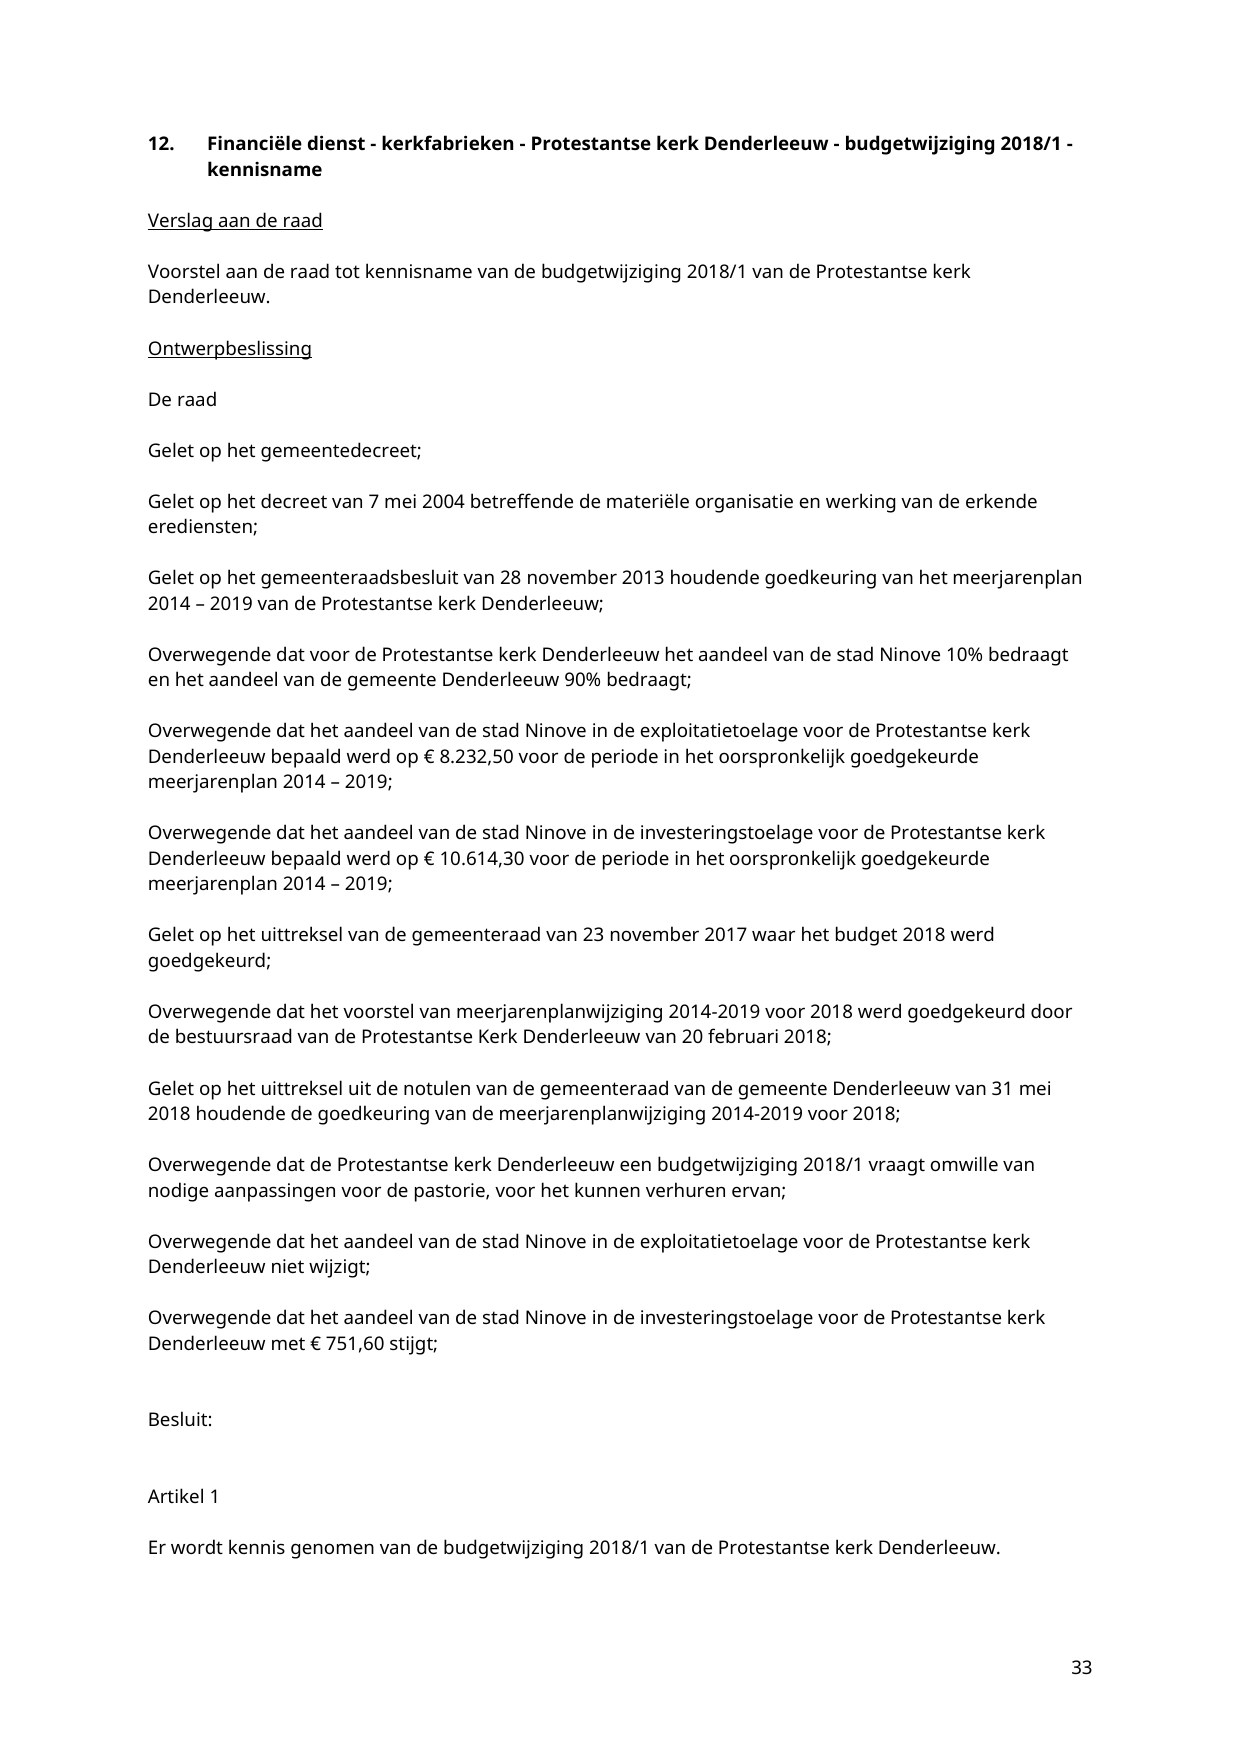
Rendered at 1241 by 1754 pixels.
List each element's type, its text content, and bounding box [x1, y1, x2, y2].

text Verslag aan de raad [148, 207, 1092, 233]
text Besluit: [148, 1407, 1092, 1432]
text Gelet op het gemeentedecreet; [148, 437, 1092, 462]
text Overwegende dat het aandeel van de stad Ninove in de exploitatietoelage voor de Protestantse kerk Denderleeuw niet wijzigt; [148, 1228, 1092, 1279]
text Overwegende dat het aandeel van de stad Ninove in de investeringstoelage voor de Protestantse kerk Denderleeuw met € 751,60 stijgt; [148, 1304, 1092, 1356]
text Artikel 1 [148, 1483, 1092, 1509]
text Overwegende dat het aandeel van de stad Ninove in de exploitatietoelage voor de Protestantse kerk Denderleeuw bepaald werd op € 8.232,50 voor de periode in het oorspronkelijk goedgekeurde meerjarenplan 2014 – 2019; [148, 718, 1092, 794]
text Gelet op het uittreksel van de gemeenteraad van 23 november 2017 waar het budget 2018 werd goedgekeurd; [148, 922, 1092, 973]
text Gelet op het decreet van 7 mei 2004 betreffende de materiële organisatie en werking van de erkende erediensten; [148, 488, 1092, 539]
text Er wordt kennis genomen van de budgetwijziging 2018/1 van de Protestantse kerk Denderleeuw. [148, 1534, 1092, 1560]
text Ontwerpbeslissing [148, 335, 1092, 360]
text Gelet op het gemeenteraadsbesluit van 28 november 2013 houdende goedkeuring van het meerjarenplan 2014 – 2019 van de Protestantse kerk Denderleeuw; [148, 564, 1092, 616]
text Overwegende dat het voorstel van meerjarenplanwijziging 2014-2019 voor 2018 werd goedgekeurd door de bestuursraad van de Protestantse Kerk Denderleeuw van 20 februari 2018; [148, 998, 1092, 1049]
text Overwegende dat voor de Protestantse kerk Denderleeuw het aandeel van de stad Ninove 10% bedraagt en het aandeel van de gemeente Denderleeuw 90% bedraagt; [148, 641, 1092, 692]
text De raad [148, 386, 1092, 411]
text 12. Financiële dienst - kerkfabrieken - Protestantse kerk Denderleeuw - budgetwijziging 2018/1 - kennisname [148, 131, 1092, 182]
text Overwegende dat de Protestantse kerk Denderleeuw een budgetwijziging 2018/1 vraagt omwille van nodige aanpassingen voor de pastorie, voor het kunnen verhuren ervan; [148, 1151, 1092, 1202]
text Overwegende dat het aandeel van de stad Ninove in de investeringstoelage voor de Protestantse kerk Denderleeuw bepaald werd op € 10.614,30 voor de periode in het oorspronkelijk goedgekeurde meerjarenplan 2014 – 2019; [148, 820, 1092, 896]
text Gelet op het uittreksel uit de notulen van de gemeenteraad van de gemeente Denderleeuw van 31 mei 2018 houdende de goedkeuring van de meerjarenplanwijziging 2014-2019 voor 2018; [148, 1075, 1092, 1126]
text Voorstel aan de raad tot kennisname van de budgetwijziging 2018/1 van de Protestantse kerk Denderleeuw. [148, 258, 1092, 309]
